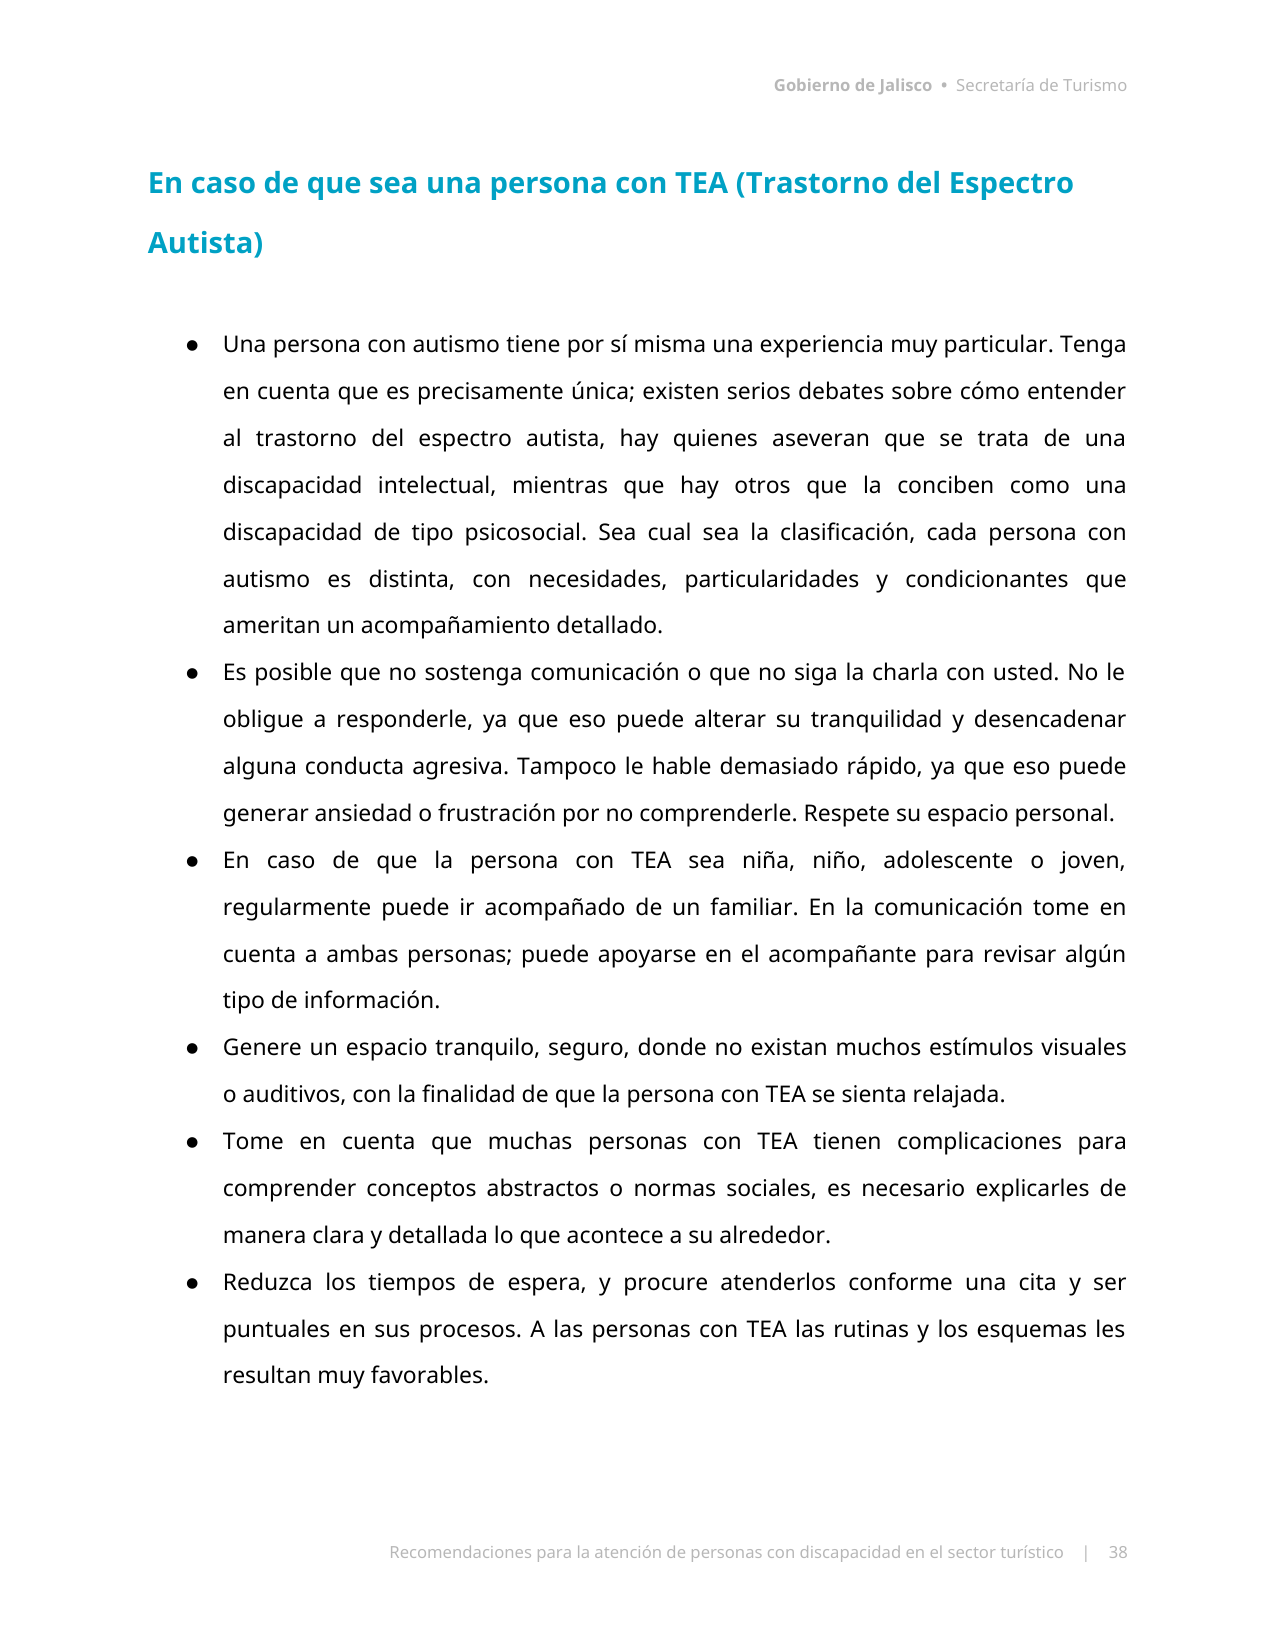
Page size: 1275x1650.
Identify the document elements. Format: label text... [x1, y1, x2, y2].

list Una persona con autismo tiene por sí misma una experiencia muy particular. Tenga en cuenta que es precisamente única; existen serios debates sobre cómo entender al trastorno del espectro autista, hay quienes aseveran que se trata de una discapacidad intelectual, mientras que hay otros que la conciben como una discapacidad de tipo psicosocial. Sea cual sea la clasificación, cada persona con autismo es distinta, con necesidades, particularidades y condicionantes que ameritan un acompañamiento detallado. [185, 328, 1127, 641]
list Es posible que no sostenga comunicación o que no siga la charla con usted. No le obligue a responderle, ya que eso puede alterar su tranquilidad y desencadenar alguna conducta agresiva. Tampoco le hable demasiado rápido, ya que eso puede generar ansiedad o frustración por no comprenderle. Respete su espacio personal. [185, 656, 1127, 828]
subtitle En caso de que sea una persona con TEA (Trastorno del Espectro Autista) [148, 162, 1127, 262]
list Reduzca los tiempos de espera, y procure atenderlos conforme una cita y ser puntuales en sus procesos. A las personas con TEA las rutinas y los esquemas les resultan muy favorables. [185, 1266, 1127, 1391]
list En caso de que la persona con TEA sea niña, niño, adolescente o joven, regularmente puede ir acompañado de un familiar. En la comunicación tome en cuenta a ambas personas; puede apoyarse en el acompañante para revisar algún tipo de información. [185, 844, 1127, 1016]
list Tome en cuenta que muchas personas con TEA tienen complicaciones para comprender conceptos abstractos o normas sociales, es necesario explicarles de manera clara y detallada lo que acontece a su alrededor. [185, 1125, 1127, 1250]
list Genere un espacio tranquilo, seguro, donde no existan muchos estímulos visuales o auditivos, con la finalidad de que la persona con TEA se sienta relajada. [185, 1031, 1127, 1109]
